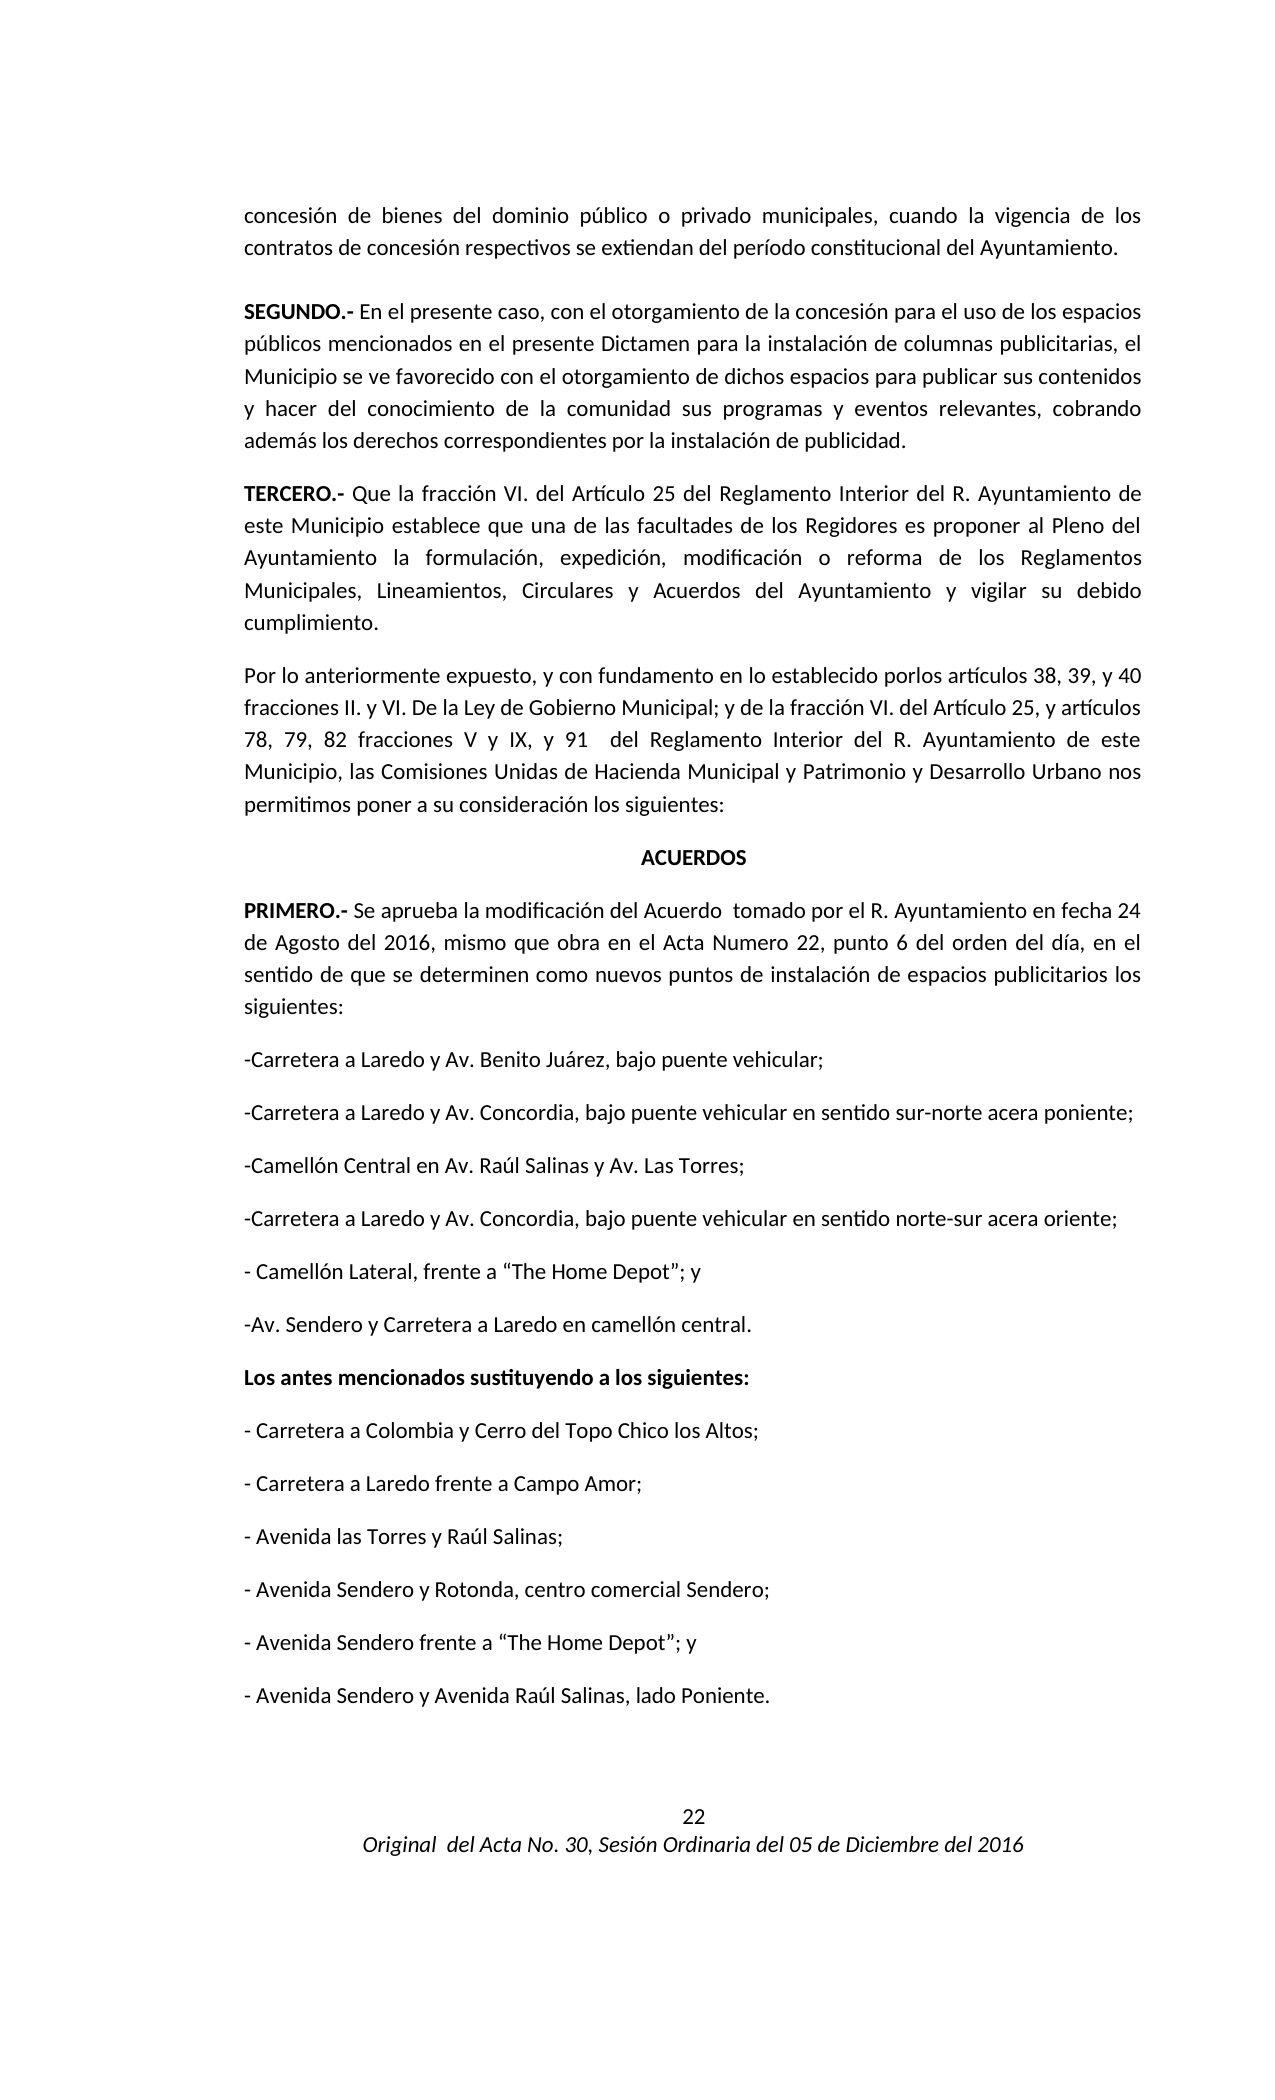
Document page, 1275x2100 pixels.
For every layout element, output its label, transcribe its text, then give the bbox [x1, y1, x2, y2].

text - Avenida Sendero frente a “The Home Depot”; y [244, 1628, 1143, 1657]
text ACUERDOS [244, 843, 1143, 871]
text - Avenida Sendero y Avenida Raúl Salinas, lado Poniente. [244, 1682, 1143, 1709]
text PRIMERO.- Se aprueba la modificación del Acuerdo tomado por el R. Ayuntamiento en fecha 24 de Agosto del 2016, mismo que obra en el Acta Numero 22, punto 6 del orden del día, en el sentido de que se determinen como nuevos puntos de instalación de espacios publicitarios los siguientes: [244, 896, 1143, 1020]
text -Camellón Central en Av. Raúl Salinas y Av. Las Torres; [244, 1151, 1143, 1179]
text - Avenida las Torres y Raúl Salinas; [244, 1522, 1143, 1551]
text SEGUNDO.- En el presente caso, con el otorgamiento de la concesión para el uso de los espacios públicos mencionados en el presente Dictamen para la instalación de columnas publicitarias, el Municipio se ve favorecido con el otorgamiento de dichos espacios para publicar sus contenidos y hacer del conocimiento de la comunidad sus programas y eventos relevantes, cobrando además los derechos correspondientes por la instalación de publicidad. [244, 297, 1143, 454]
text Los antes mencionados sustituyendo a los siguientes: [244, 1363, 1143, 1391]
text - Camellón Lateral, frente a “The Home Depot”; y [244, 1257, 1143, 1285]
text TERCERO.- Que la fracción VI. del Artículo 25 del Reglamento Interior del R. Ayuntamiento de este Municipio establece que una de las facultades de los Regidores es proponer al Pleno del Ayuntamiento la formulación, expedición, modificación o reforma de los Reglamentos Municipales, Lineamientos, Circulares y Acuerdos del Ayuntamiento y vigilar su debido cumplimiento. [244, 479, 1143, 636]
text - Avenida Sendero y Rotonda, centro comercial Sendero; [244, 1576, 1143, 1603]
text -Carretera a Laredo y Av. Concordia, bajo puente vehicular en sentido sur-norte acera poniente; [244, 1098, 1143, 1126]
text -Carretera a Laredo y Av. Benito Juárez, bajo puente vehicular; [244, 1045, 1143, 1073]
text -Carretera a Laredo y Av. Concordia, bajo puente vehicular en sentido norte-sur acera oriente; [244, 1204, 1143, 1232]
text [244, 201, 1143, 261]
text -Av. Sendero y Carretera a Laredo en camellón central. [244, 1310, 1143, 1338]
text - Carretera a Colombia y Cerro del Topo Chico los Altos; [244, 1416, 1143, 1444]
text Por lo anteriormente expuesto, y con fundamento en lo establecido porlos artículos 38, 39, y 40 fracciones II. y VI. De la Ley de Gobierno Municipal; y de la fracción VI. del Artículo 25, y artículos 78, 79, 82 fracciones V y IX, y 91 del Reglamento Interior del R. Ayuntamiento de este Municipio, las Comisiones Unidas de Hacienda Municipal y Patrimonio y Desarrollo Urbano nos permitimos poner a su consideración los siguientes: [244, 661, 1143, 818]
text - Carretera a Laredo frente a Campo Amor; [244, 1469, 1143, 1497]
